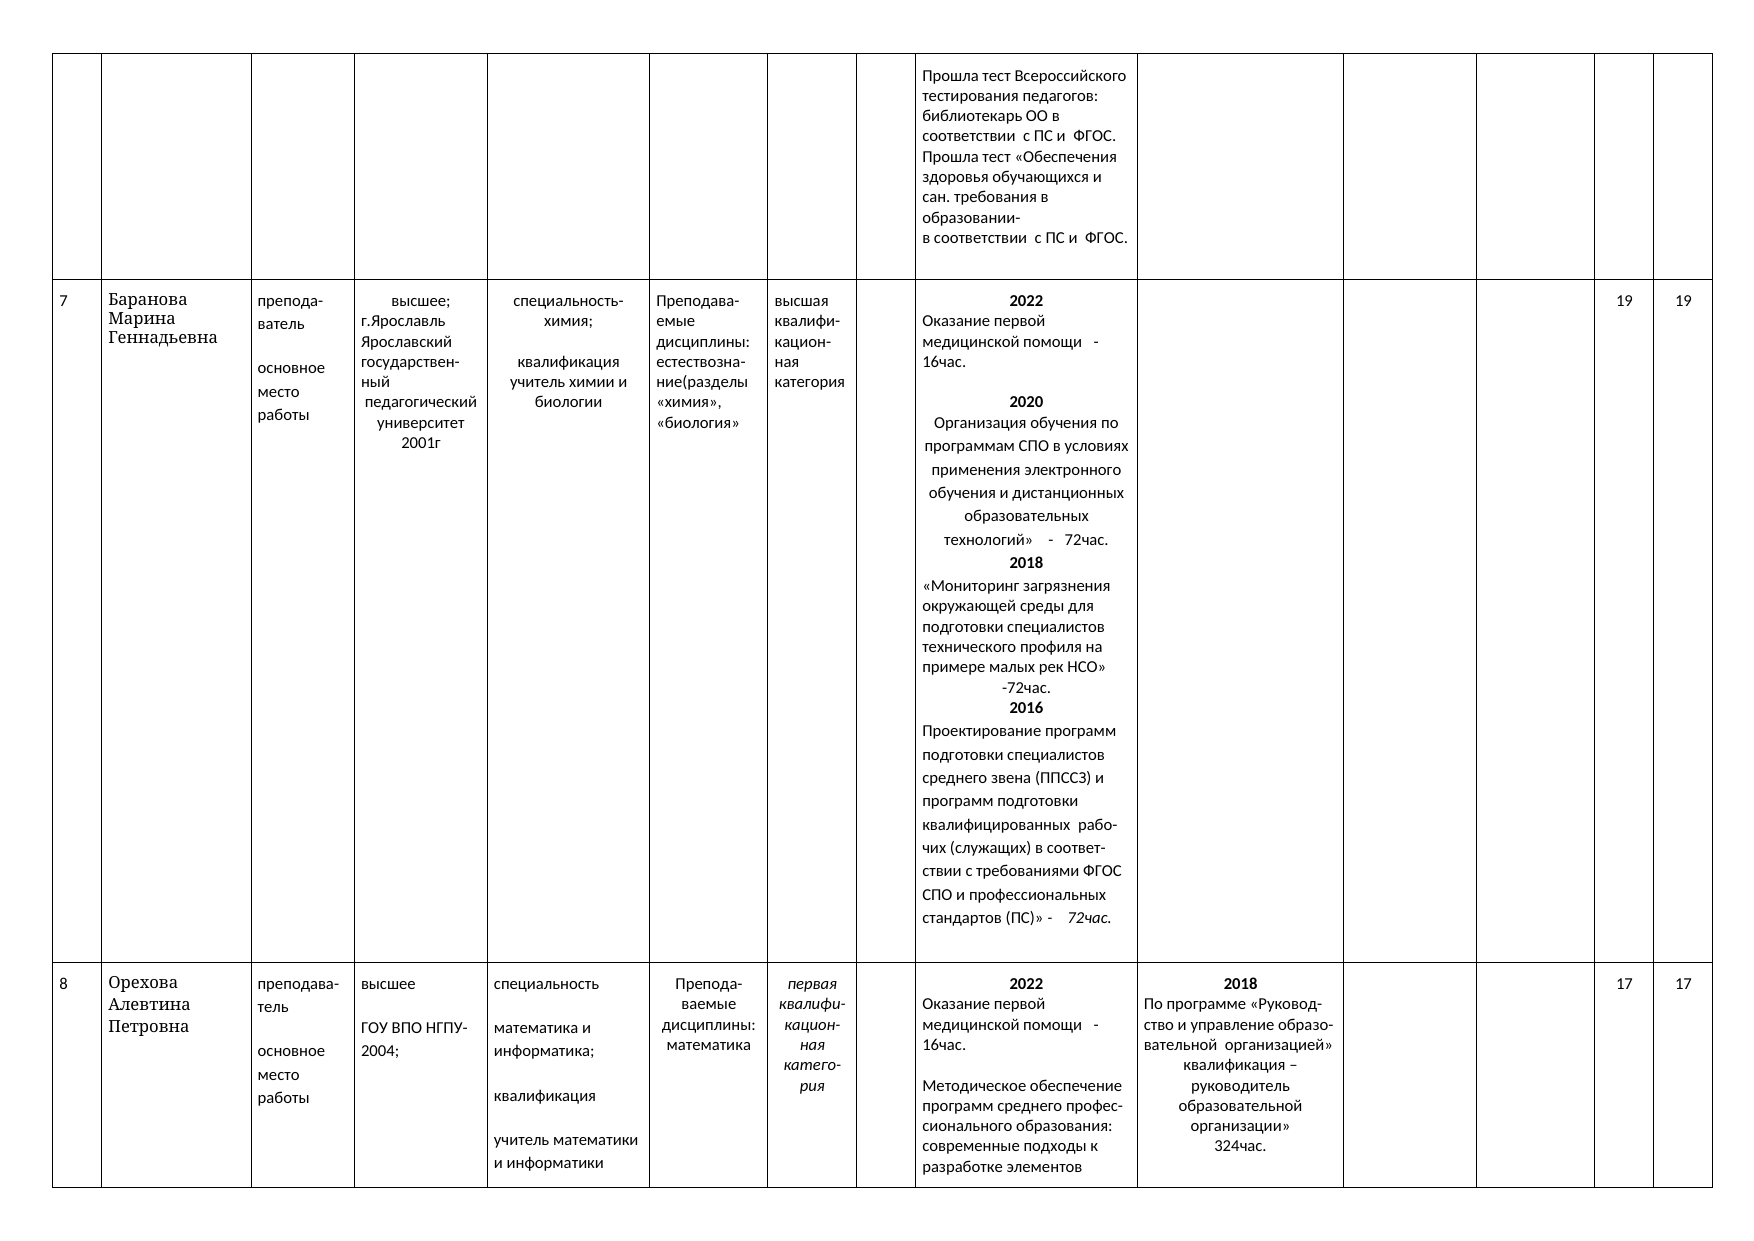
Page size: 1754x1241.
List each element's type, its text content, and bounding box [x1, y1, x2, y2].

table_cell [650, 54, 767, 278]
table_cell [488, 54, 649, 278]
table_cell специальность- химия; квалификация учитель химии и биологии [488, 280, 649, 962]
table_cell [1477, 280, 1594, 962]
table_cell [857, 280, 915, 962]
table_cell 19 [1654, 280, 1712, 962]
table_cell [1138, 963, 1343, 1187]
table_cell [102, 54, 251, 278]
table_cell Баранова Марина Геннадьевна [102, 280, 251, 962]
table_cell [1138, 54, 1343, 278]
table_cell [1477, 963, 1594, 1187]
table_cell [768, 963, 856, 1187]
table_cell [355, 963, 487, 1187]
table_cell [355, 54, 487, 278]
table_cell [1138, 280, 1343, 962]
table_cell высшее; г.Ярославль Ярославский государствен-ный педагогический университет 2001г [355, 280, 487, 962]
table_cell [650, 963, 767, 1187]
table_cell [916, 963, 1137, 1187]
table_cell 19 [1595, 280, 1653, 962]
table_cell препода-ватель основное место работы [252, 280, 354, 962]
table_cell 7 [53, 280, 101, 962]
table_cell 17 [1654, 963, 1712, 1187]
table_cell 2022 Оказание первой медицинской помощи -16час. 2020 Организация обучения по программам СПО в условиях применения электронного обучения и дистанционных образовательных технологий» - 72час. 2018 «Мониторинг загрязнения окружающей среды для подготовки специалистов технического профиля на примере малых рек НСО» -72час. 2016 Проектирование программ подготовки специалистов среднего звена (ППССЗ) и программ подготовки квалифицированных рабо-чих (служащих) в соответ-ствии с требованиями ФГОС СПО и профессиональных стандартов (ПС)» - 72час. [916, 280, 1137, 962]
table_cell Преподава-емые дисциплины: естествозна-ние(разделы «химия», «биология» [650, 280, 767, 962]
table_cell 8 [53, 963, 101, 1187]
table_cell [252, 54, 354, 278]
table_cell 29 [1654, 54, 1712, 278]
table_cell [857, 963, 915, 1187]
table_cell [1344, 963, 1476, 1187]
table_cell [916, 54, 1137, 278]
table_cell [1344, 280, 1476, 962]
table_cell высшая квалифи-кацион-ная категория [768, 280, 856, 962]
table_cell 17 [1595, 963, 1653, 1187]
table_cell 48 [1595, 54, 1653, 278]
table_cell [488, 963, 649, 1187]
table_cell [857, 54, 915, 278]
table_cell 6 [53, 54, 101, 278]
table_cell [102, 963, 251, 1187]
table_cell [1477, 54, 1594, 278]
table_cell [1344, 54, 1476, 278]
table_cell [252, 963, 354, 1187]
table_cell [768, 54, 856, 278]
